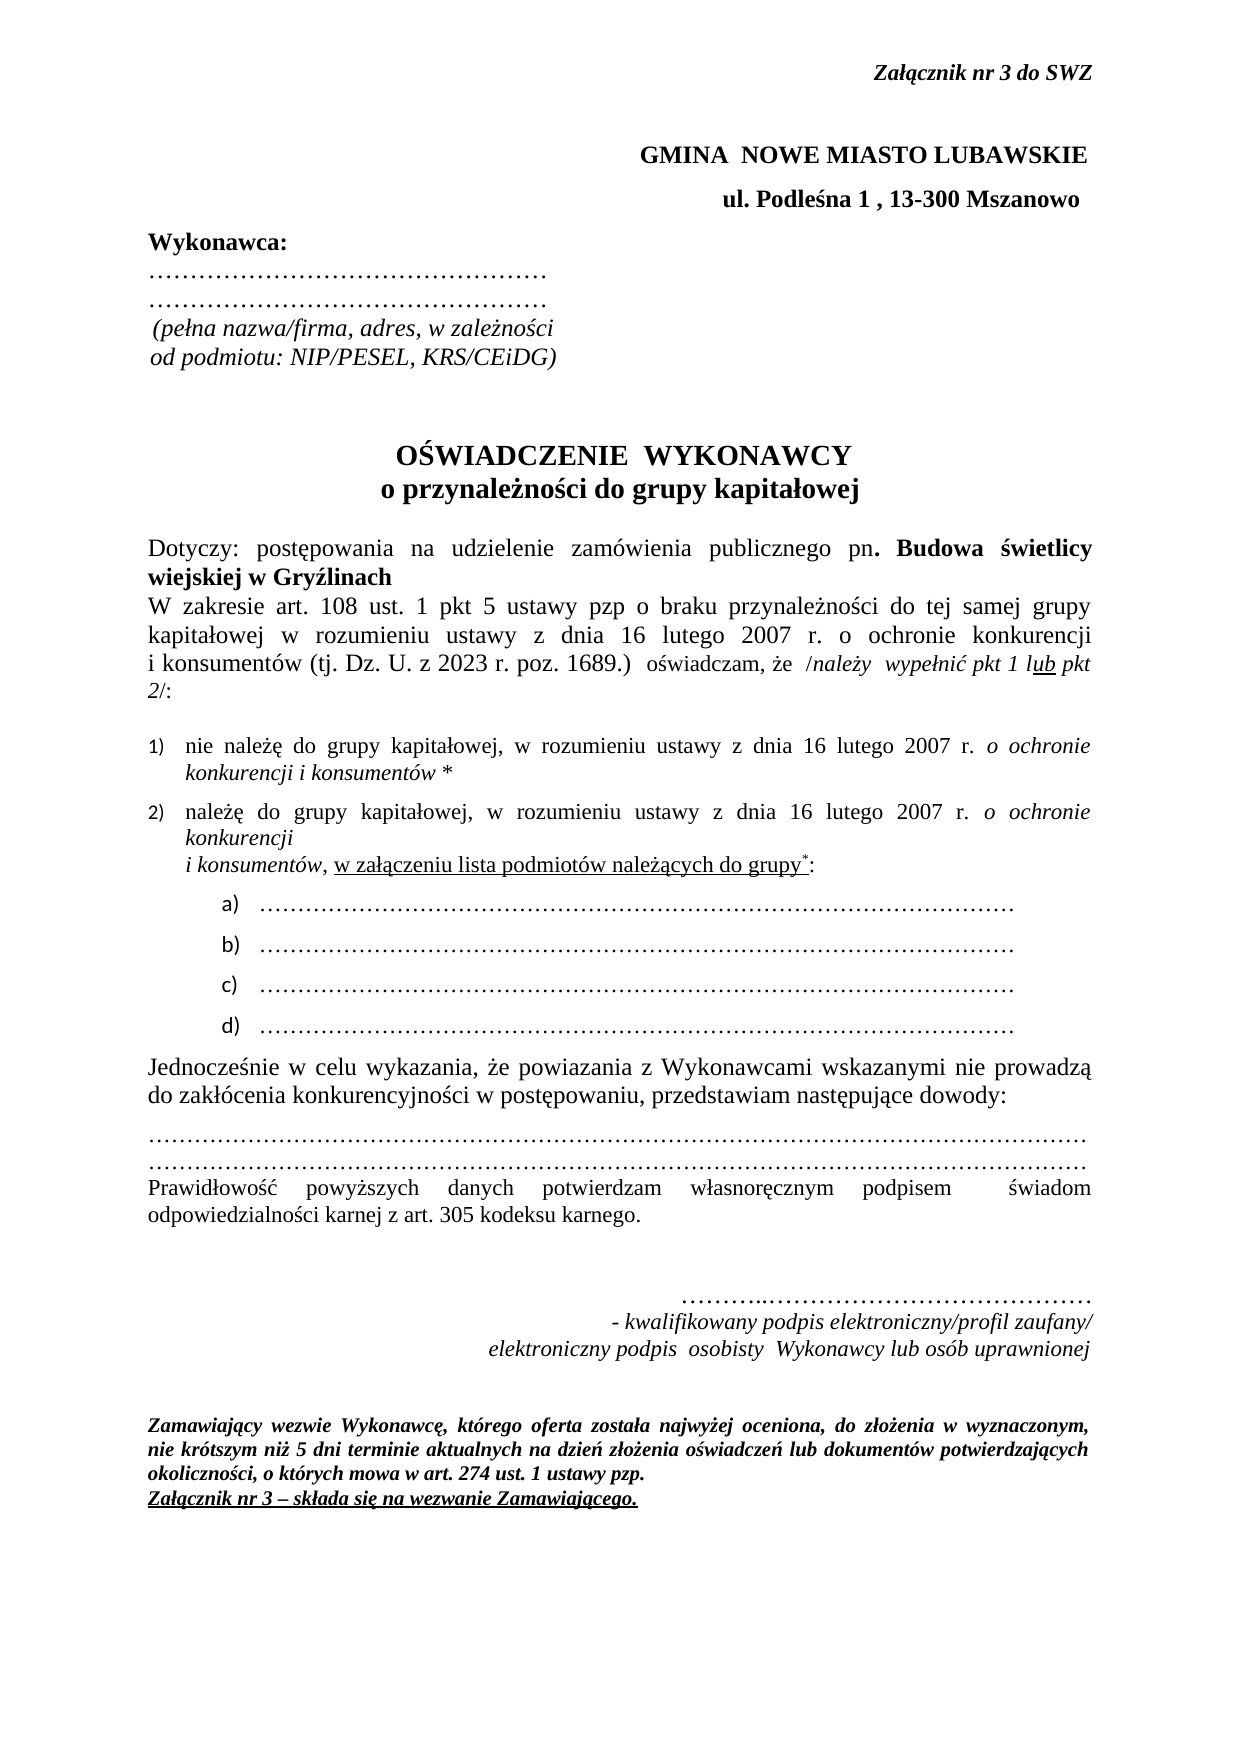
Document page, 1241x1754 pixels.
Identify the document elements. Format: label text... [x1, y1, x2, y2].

text (pełna nazwa/firma, adres, w zależności od podmiotu: NIP/PESEL, KRS/CEiDG) [148, 313, 561, 371]
list ……………………………………………………………………………………… [221, 1011, 1093, 1039]
text o przynależności do grupy kapitałowej [148, 471, 1093, 505]
text W zakresie art. 108 ust. 1 pkt 5 ustawy pzp o braku przynależności do tej samej grupy kapitałowej w rozumieniu ustawy z dnia 16 lutego 2007 r. o ochronie konkurencji i konsumentów (tj. Dz. U. z 2023 r. poz. 1689.) oświadczam, że /należy wypełnić pkt 1 lub pkt 2/: [148, 591, 1093, 703]
list należę do grupy kapitałowej, w rozumieniu ustawy z dnia 16 lutego 2007 r. o ochronie konkurencji i konsumentów, w załączeniu lista podmiotów należących do grupy*: [148, 798, 1093, 877]
text OŚWIADCZENIE WYKONAWCY [148, 438, 1093, 471]
text Dotyczy: postępowania na udzielenie zamówienia publicznego pn. Budowa świetlicy wiejskiej w Gryźlinach [148, 533, 1093, 591]
text GMINA NOWE MIASTO LUBAWSKIE [148, 141, 1093, 169]
list ……………………………………………………………………………………… [221, 889, 1093, 917]
text Załącznik nr 3 do SWZ [148, 59, 1093, 85]
text ………..………………………………… [620, 1280, 1093, 1308]
text Wykonawca: [148, 227, 561, 256]
list nie należę do grupy kapitałowej, w rozumieniu ustawy z dnia 16 lutego 2007 r. o ochronie konkurencji i konsumentów * [148, 732, 1093, 785]
text ul. Podleśna 1 , 13-300 Mszanowo [148, 184, 1093, 212]
list ……………………………………………………………………………………… [221, 971, 1093, 998]
text - kwalifikowany podpis elektroniczny/profil zaufany/ [148, 1308, 1093, 1335]
text Załącznik nr 3 – składa się na wezwanie Zamawiającego. [148, 1485, 1093, 1509]
text Zamawiający wezwie Wykonawcę, którego oferta została najwyżej oceniona, do złożenia w wyznaczonym, nie krótszym niż 5 dni terminie aktualnych na dzień złożenia oświadczeń lub dokumentów potwierdzających okoliczności, o których mowa w art. 274 ust. 1 ustawy pzp. [148, 1413, 1093, 1485]
list ……………………………………………………………………………………… [221, 930, 1093, 958]
text …………………………………………………………………………………………………………………………………………………………………………………………………………………………Prawidłowość powyższych danych potwierdzam własnoręcznym podpisem świadom odpowiedzialności karnej z art. 305 kodeksu karnego. [148, 1122, 1093, 1227]
text …………………………………………………………………………………… [148, 256, 561, 313]
text Jednocześnie w celu wykazania, że powiazania z Wykonawcami wskazanymi nie prowadzą do zakłócenia konkurencyjności w postępowaniu, przedstawiam następujące dowody: [148, 1052, 1093, 1109]
text elektroniczny podpis osobisty Wykonawcy lub osób uprawnionej [148, 1335, 1093, 1361]
